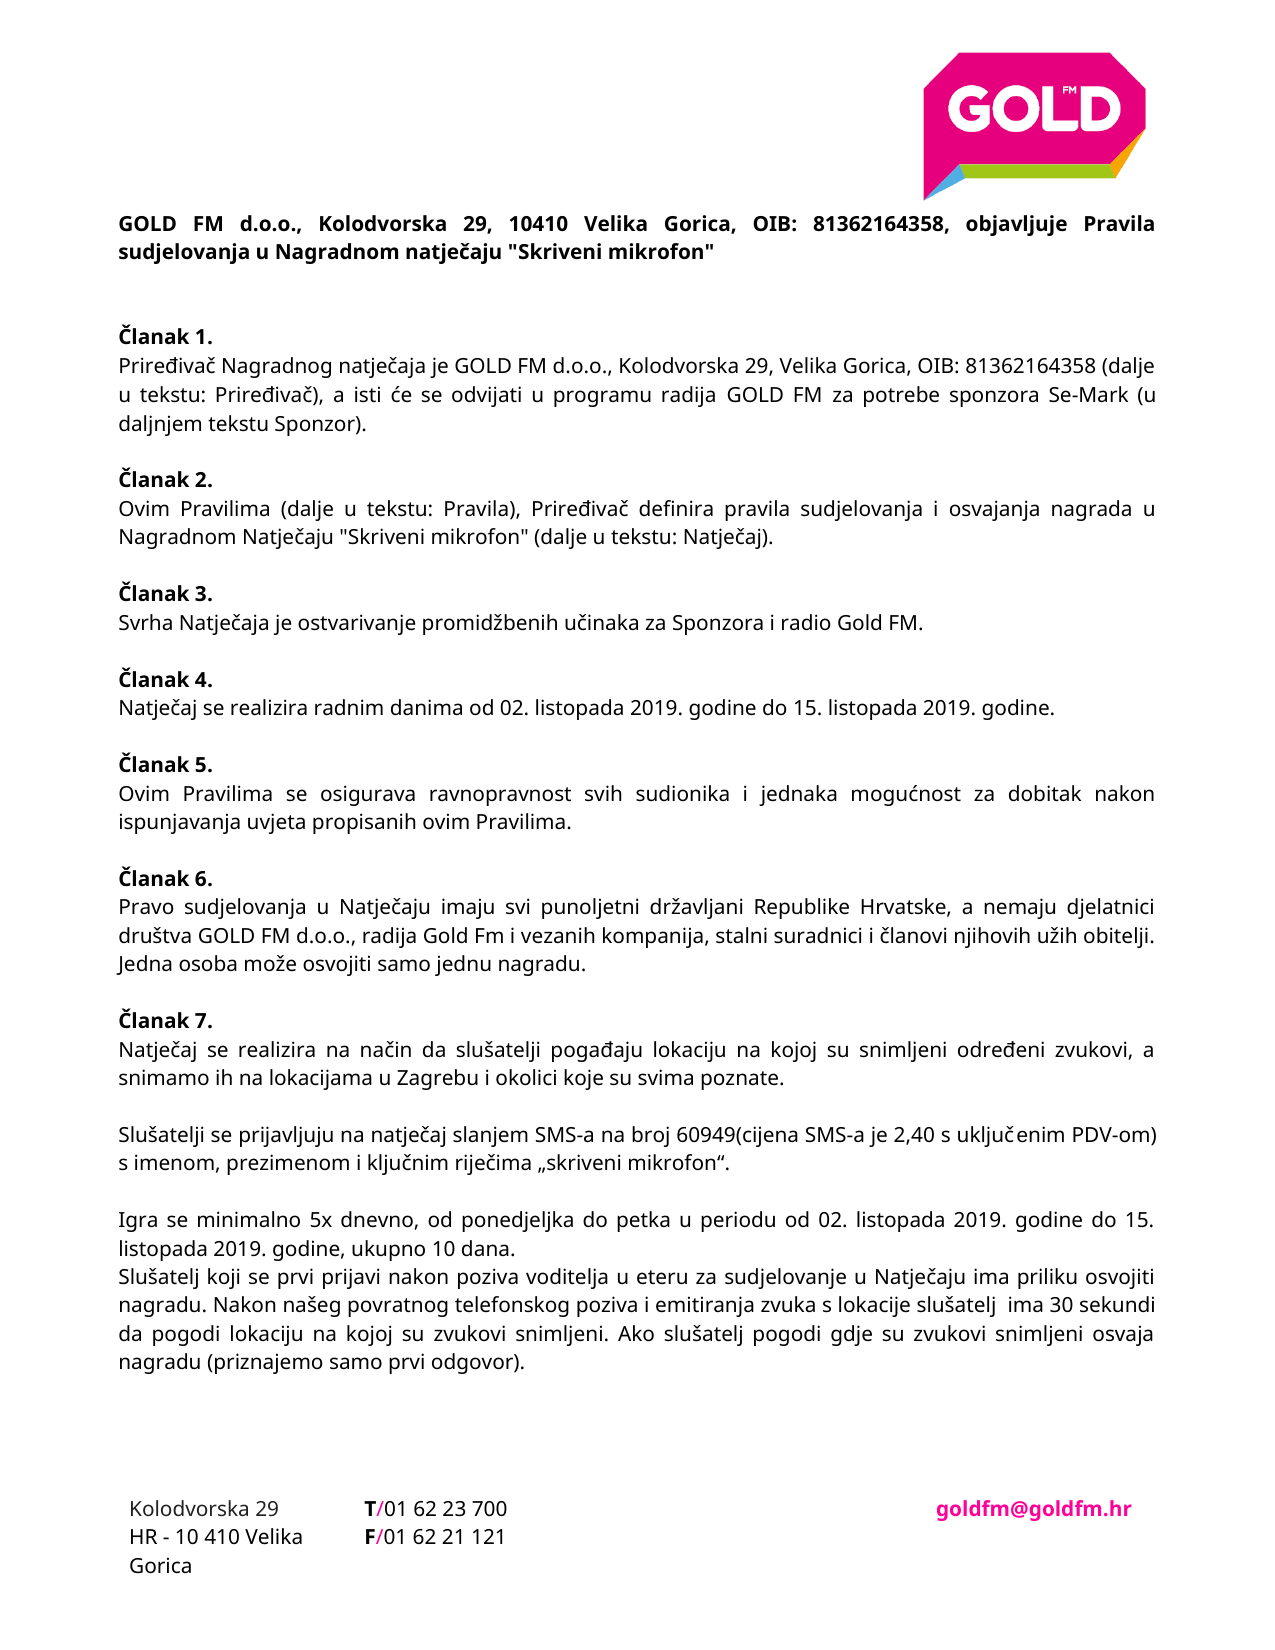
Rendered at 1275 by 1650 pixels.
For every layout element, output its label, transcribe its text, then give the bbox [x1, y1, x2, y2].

text Članak 4. [118, 665, 1157, 693]
text Članak 2. [118, 466, 1157, 494]
text Natječaj se realizira na način da slušatelji pogađaju lokaciju na kojoj su snimljeni određeni zvukovi, a snimamo ih na lokacijama u Zagrebu i okolici koje su svima poznate. [118, 1035, 1157, 1092]
picture [905, 42, 1157, 209]
text Članak 7. [118, 1006, 1157, 1035]
text Igra se minimalno 5x dnevno, od ponedjeljka do petka u periodu od 02. listopada 2019. godine do 15. listopada 2019. godine, ukupno 10 dana. [118, 1205, 1157, 1262]
text GOLD FM d.o.o., Kolodvorska 29, 10410 Velika Gorica, OIB: 81362164358, objavljuje Pravila sudjelovanja u Nagradnom natječaju "Skriveni mikrofon" [118, 209, 1157, 266]
text Priređivač Nagradnog natječaja je GOLD FM d.o.o., Kolodvorska 29, Velika Gorica, OIB: 81362164358 (dalje u tekstu: Priređivač), a isti će se odvijati u programu radija GOLD FM za potrebe sponzora Se-Mark (u daljnjem tekstu Sponzor). [118, 351, 1157, 437]
text Članak 3. [118, 579, 1157, 608]
text Natječaj se realizira radnim danima od 02. listopada 2019. godine do 15. listopada 2019. godine. [118, 693, 1157, 722]
text Članak 1. [118, 322, 1157, 351]
text Slušatelji se prijavljuju na natječaj slanjem SMS-a na broj 60949(cijena SMS-a je 2,40 s uključenim PDV-om) s imenom, prezimenom i ključnim riječima „skriveni mikrofon“. [118, 1120, 1157, 1177]
text Članak 5. [118, 750, 1157, 779]
text Ovim Pravilima (dalje u tekstu: Pravila), Priređivač definira pravila sudjelovanja i osvajanja nagrada u Nagradnom Natječaju "Skriveni mikrofon" (dalje u tekstu: Natječaj). [118, 494, 1157, 551]
text Ovim Pravilima se osigurava ravnopravnost svih sudionika i jednaka mogućnost za dobitak nakon ispunjavanja uvjeta propisanih ovim Pravilima. [118, 779, 1157, 836]
text Slušatelj koji se prvi prijavi nakon poziva voditelja u eteru za sudjelovanje u Natječaju ima priliku osvojiti nagradu. Nakon našeg povratnog telefonskog poziva i emitiranja zvuka s lokacije slušatelj ima 30 sekundi da pogodi lokaciju na kojoj su zvukovi snimljeni. Ako slušatelj pogodi gdje su zvukovi snimljeni osvaja nagradu (priznajemo samo prvi odgovor). [118, 1262, 1157, 1376]
text Članak 6. [118, 864, 1157, 892]
text Pravo sudjelovanja u Natječaju imaju svi punoljetni državljani Republike Hrvatske, a nemaju djelatnici društva GOLD FM d.o.o., radija Gold Fm i vezanih kompanija, stalni suradnici i članovi njihovih užih obitelji. Jedna osoba može osvojiti samo jednu nagradu. [118, 892, 1157, 978]
text Svrha Natječaja je ostvarivanje promidžbenih učinaka za Sponzora i radio Gold FM. [118, 608, 1157, 636]
